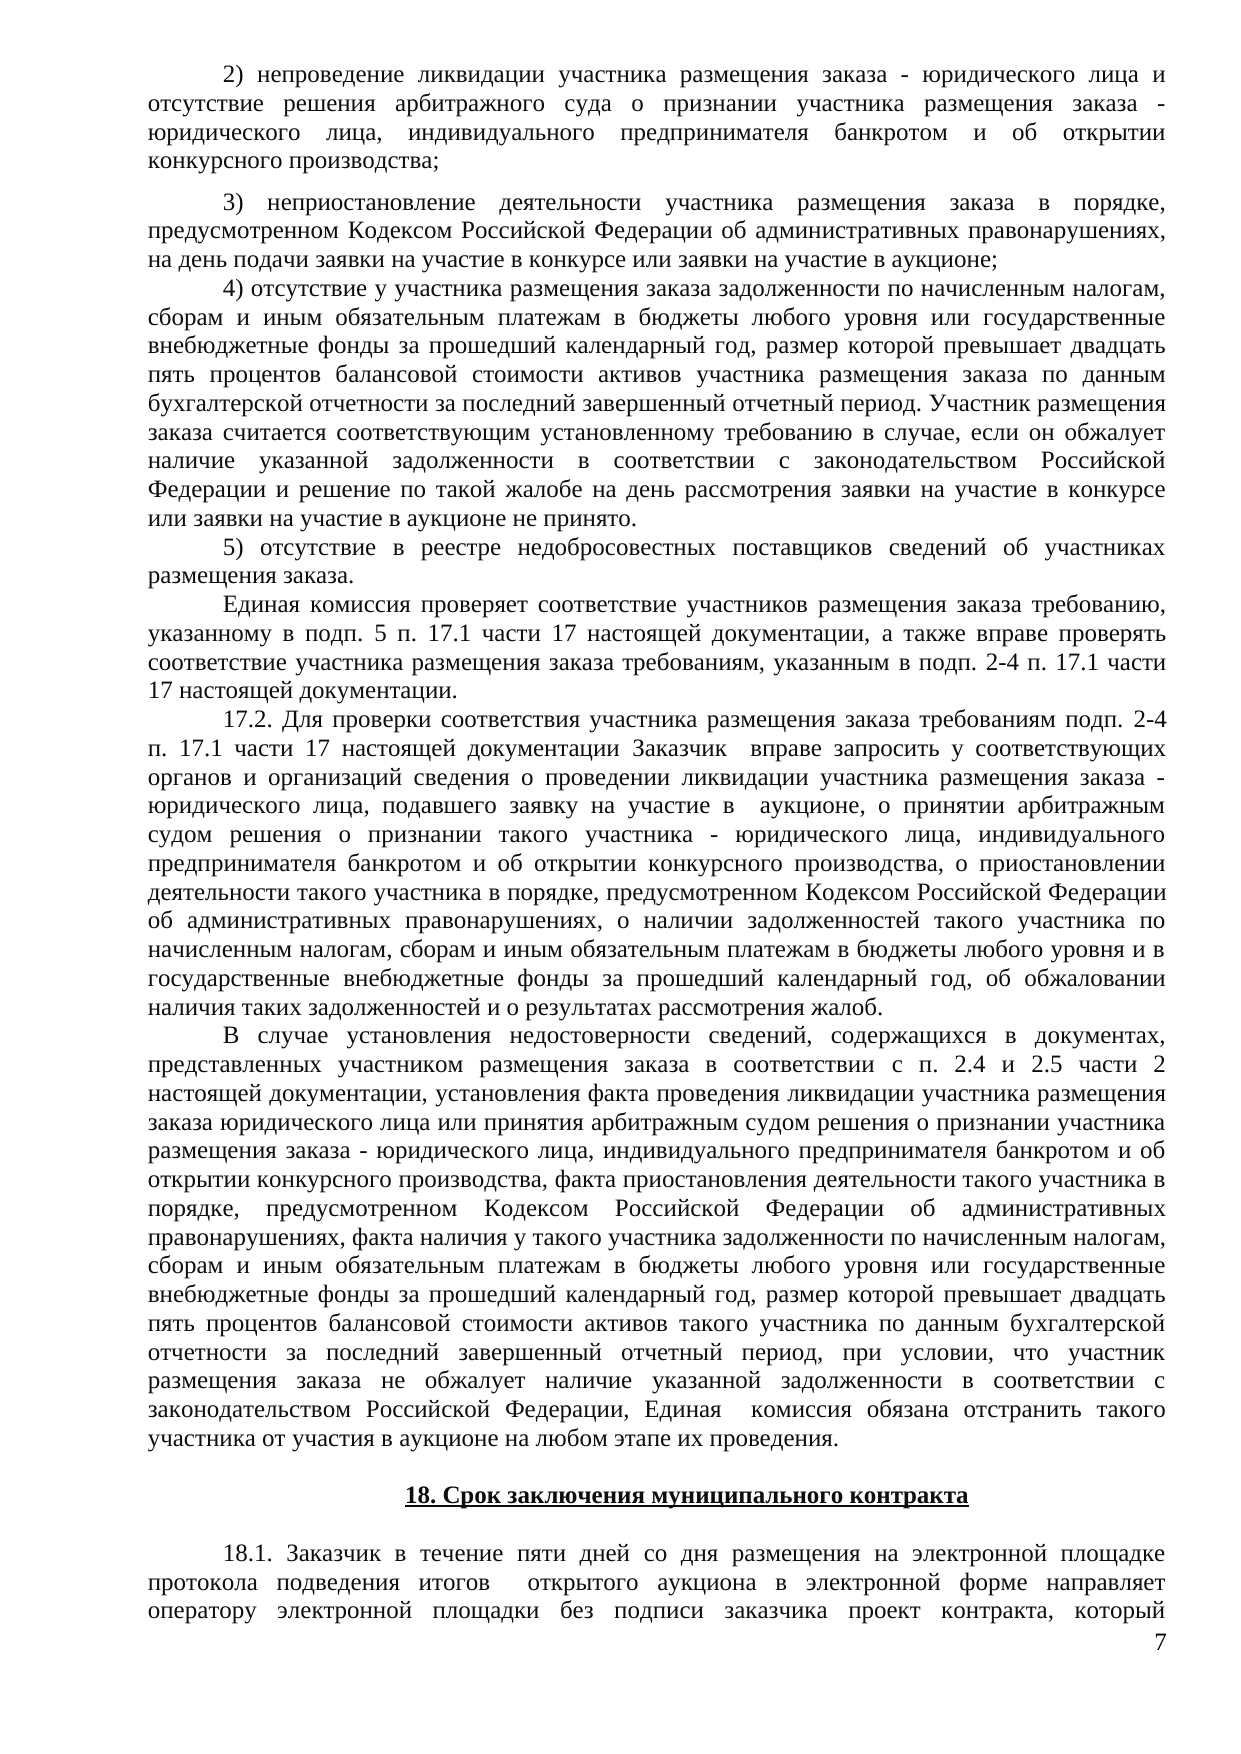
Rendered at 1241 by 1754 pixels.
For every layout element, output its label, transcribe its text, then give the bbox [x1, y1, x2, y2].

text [148, 1538, 1167, 1624]
text 2) непроведение ликвидации участника размещения заказа - юридического лица и отсутствие решения арбитражного суда о признании участника размещения заказа - юридического лица, индивидуального предпринимателя банкротом и об открытии конкурсного производства; [148, 59, 1167, 174]
text 18. Срок заключения муниципального контракта [148, 1480, 1167, 1509]
text 3) неприостановление деятельности участника размещения заказа в порядке, предусмотренном Кодексом Российской Федерации об административных правонарушениях, на день подачи заявки на участие в конкурсе или заявки на участие в аукционе; [148, 187, 1167, 273]
text Единая комиссия проверяет соответствие участников размещения заказа требованию, указанному в подп. 5 п. 17.1 части 17 настоящей документации, а также вправе проверять соответствие участника размещения заказа требованиям, указанным в подп. 2-4 п. 17.1 части 17 настоящей документации. [148, 589, 1167, 704]
text 5) отсутствие в реестре недобросовестных поставщиков сведений об участниках размещения заказа. [148, 532, 1167, 589]
text В случае установления недостоверности сведений, содержащихся в документах, представленных участником размещения заказа в соответствии с п. 2.4 и 2.5 части 2 настоящей документации, установления факта проведения ликвидации участника размещения заказа юридического лица или принятия арбитражным судом решения о признании участника размещения заказа - юридического лица, индивидуального предпринимателя банкротом и об открытии конкурсного производства, факта приостановления деятельности такого участника в порядке, предусмотренном Кодексом Российской Федерации об административных правонарушениях, факта наличия у такого участника задолженности по начисленным налогам, сборам и иным обязательным платежам в бюджеты любого уровня или государственные внебюджетные фонды за прошедший календарный год, размер которой превышает двадцать пять процентов балансовой стоимости активов такого участника по данным бухгалтерской отчетности за последний завершенный отчетный период, при условии, что участник размещения заказа не обжалует наличие указанной задолженности в соответствии с законодательством Российской Федерации, Единая комиссия обязана отстранить такого участника от участия в аукционе на любом этапе их проведения. [148, 1020, 1167, 1452]
text 17.2. Для проверки соответствия участника размещения заказа требованиям подп. 2-4 п. 17.1 части 17 настоящей документации Заказчик вправе запросить у соответствующих органов и организаций сведения о проведении ликвидации участника размещения заказа - юридического лица, подавшего заявку на участие в аукционе, о принятии арбитражным судом решения о признании такого участника - юридического лица, индивидуального предпринимателя банкротом и об открытии конкурсного производства, о приостановлении деятельности такого участника в порядке, предусмотренном Кодексом Российской Федерации об административных правонарушениях, о наличии задолженностей такого участника по начисленным налогам, сборам и иным обязательным платежам в бюджеты любого уровня и в государственные внебюджетные фонды за прошедший календарный год, об обжаловании наличия таких задолженностей и о результатах рассмотрения жалоб. [148, 704, 1167, 1020]
text 4) отсутствие у участника размещения заказа задолженности по начисленным налогам, сборам и иным обязательным платежам в бюджеты любого уровня или государственные внебюджетные фонды за прошедший календарный год, размер которой превышает двадцать пять процентов балансовой стоимости активов участника размещения заказа по данным бухгалтерской отчетности за последний завершенный отчетный период. Участник размещения заказа считается соответствующим установленному требованию в случае, если он обжалует наличие указанной задолженности в соответствии с законодательством Российской Федерации и решение по такой жалобе на день рассмотрения заявки на участие в конкурсе или заявки на участие в аукционе не принято. [148, 273, 1167, 532]
